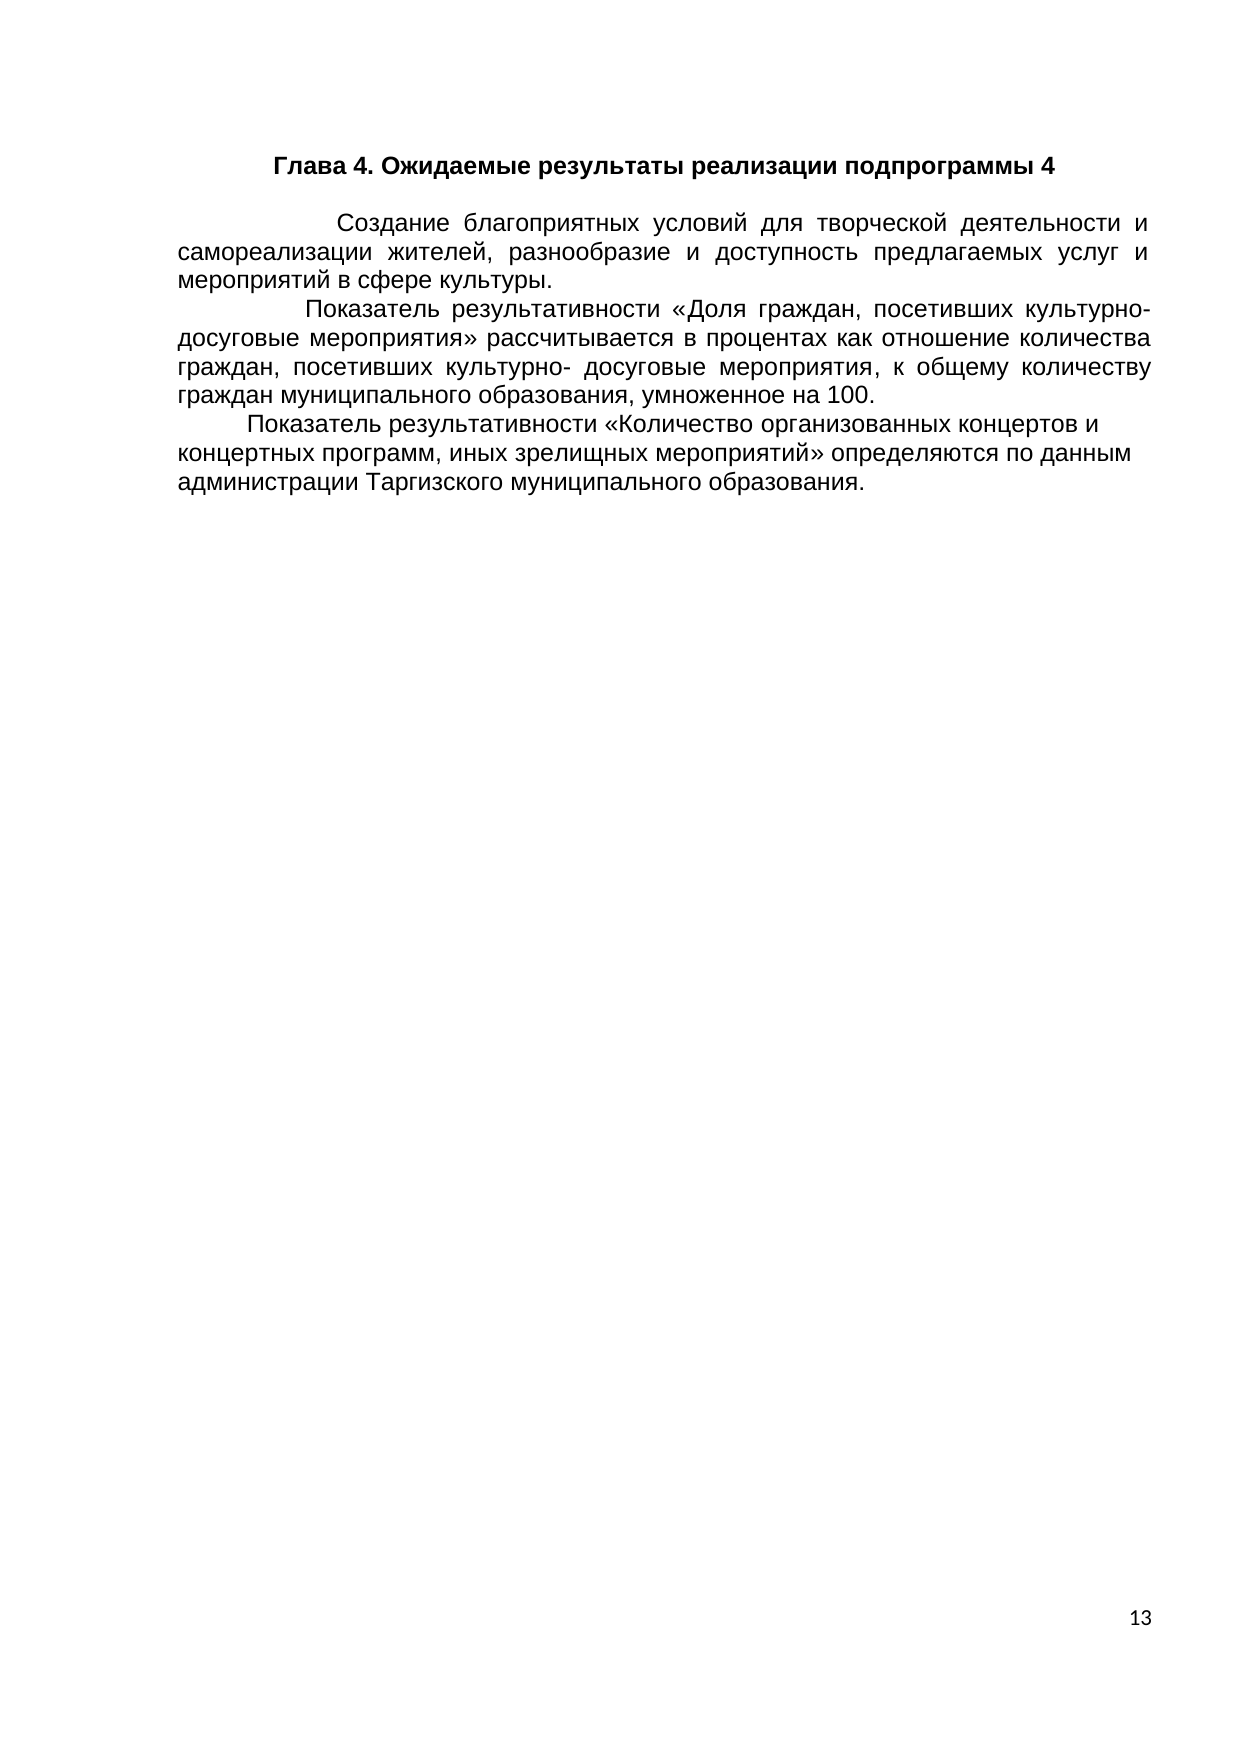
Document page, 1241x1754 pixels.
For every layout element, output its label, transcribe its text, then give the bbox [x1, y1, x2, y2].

text Создание благоприятных условий для творческой деятельности и самореализации жителей, разнообразие и доступность предлагаемых услуг и мероприятий в сфере культуры. [177, 208, 1149, 294]
text Показатель результативности «Количество организованных концертов и концертных программ, иных зрелищных мероприятий» определяются по данным администрации Таргизского муниципального образования. [177, 409, 1152, 495]
text Показатель результативности «Доля граждан, посетивших культурно- досуговые мероприятия» рассчитывается в процентах как отношение количества граждан, посетивших культурно- досуговые мероприятия, к общему количеству граждан муниципального образования, умноженное на 100. [177, 294, 1152, 409]
text Глава 4. Ожидаемые результаты реализации подпрограммы 4 [177, 151, 1152, 180]
